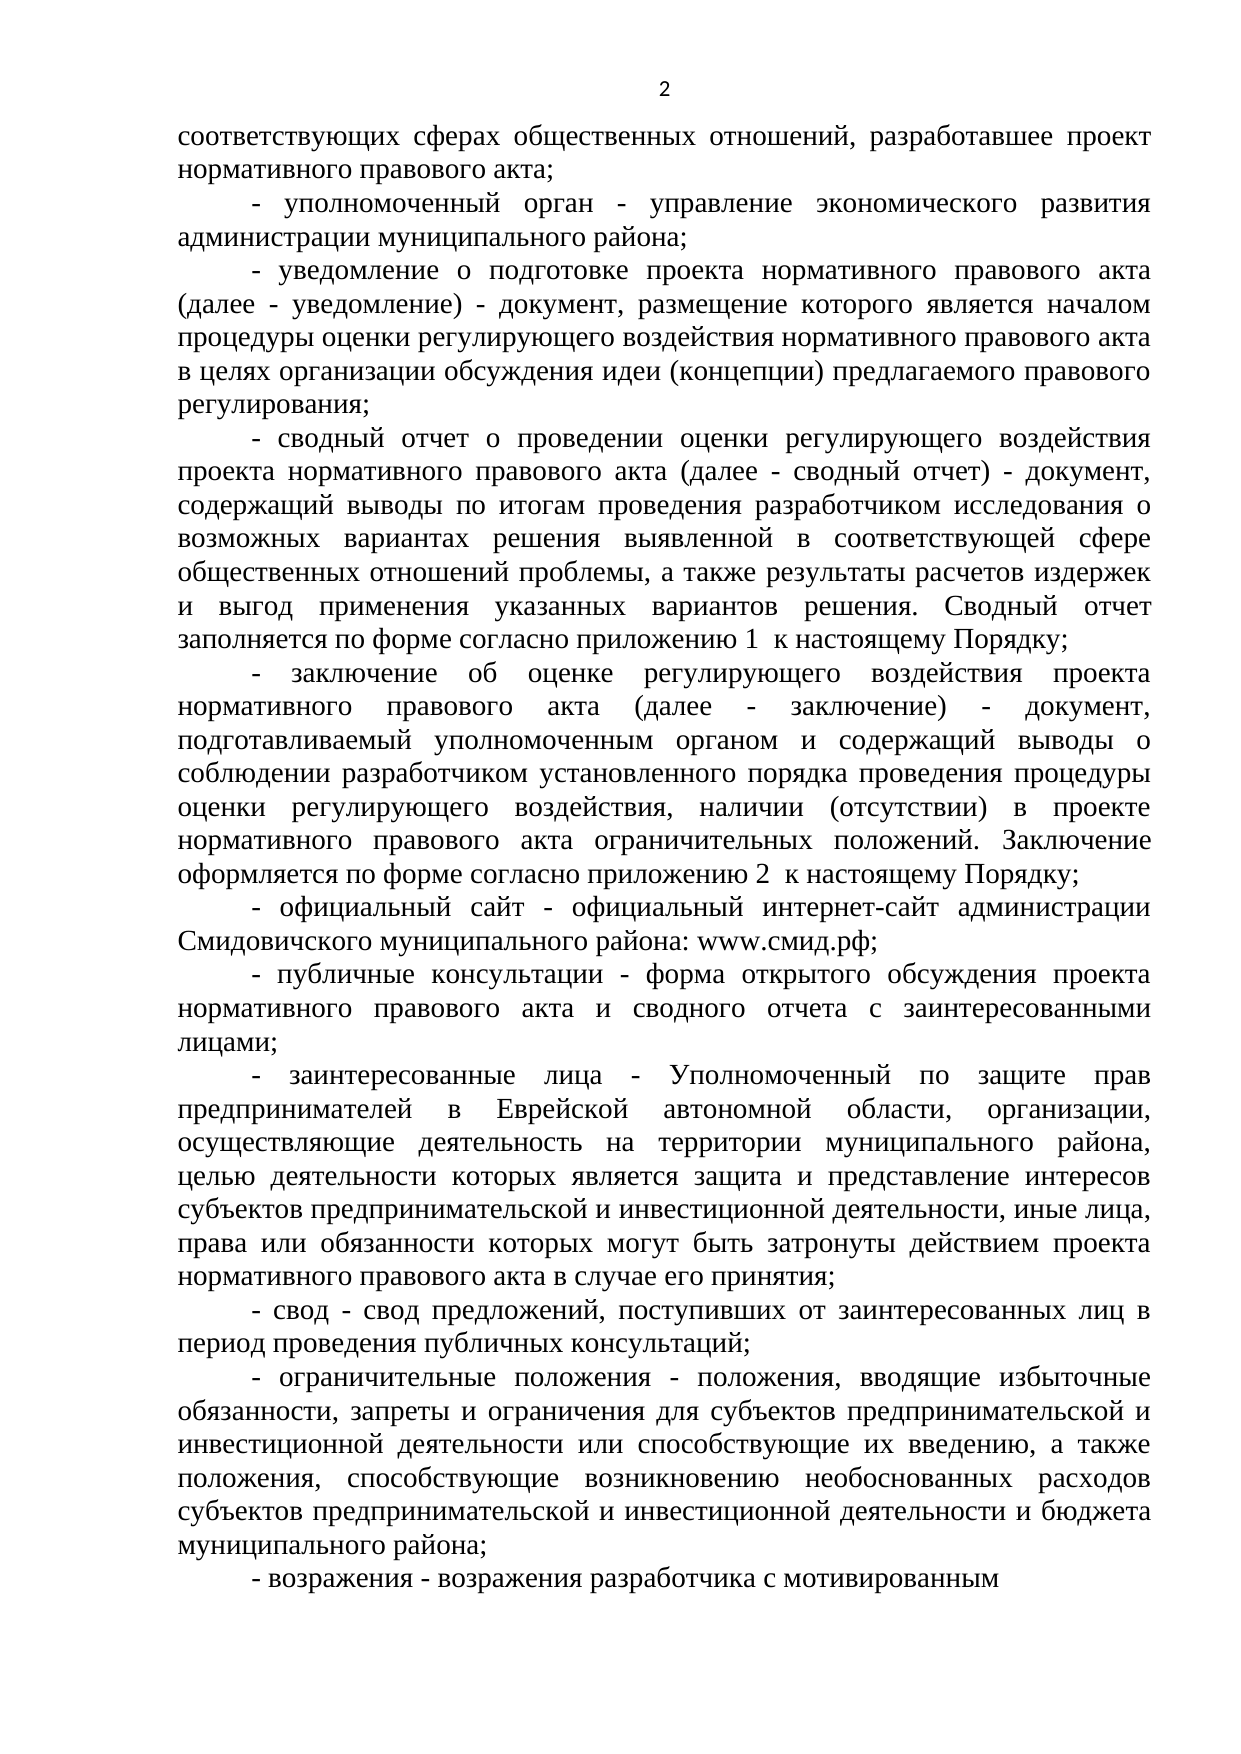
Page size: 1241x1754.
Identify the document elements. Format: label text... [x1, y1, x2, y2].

text - ограничительные положения - положения, вводящие избыточные обязанности, запреты и ограничения для субъектов предпринимательской и инвестиционной деятельности или способствующие их введению, а также положения, способствующие возникновению необоснованных расходов субъектов предпринимательской и инвестиционной деятельности и бюджета муниципального района; [177, 1359, 1152, 1560]
text - заинтересованные лица - Уполномоченный по защите прав предпринимателей в Еврейской автономной области, организации, осуществляющие деятельность на территории муниципального района, целью деятельности которых является защита и представление интересов субъектов предпринимательской и инвестиционной деятельности, иные лица, права или обязанности которых могут быть затронуты действием проекта нормативного правового акта в случае его принятия; [177, 1057, 1152, 1292]
text - уведомление о подготовке проекта нормативного правового акта (далее - уведомление) - документ, размещение которого является началом процедуры оценки регулирующего воздействия нормативного правового акта в целях организации обсуждения идеи (концепции) предлагаемого правового регулирования; [177, 252, 1152, 420]
text - возражения - возражения разработчика с мотивированным [177, 1560, 1152, 1594]
text - заключение об оценке регулирующего воздействия проекта нормативного правового акта (далее - заключение) - документ, подготавливаемый уполномоченным органом и содержащий выводы о соблюдении разработчиком установленного порядка проведения процедуры оценки регулирующего воздействия, наличии (отсутствии) в проекте нормативного правового акта ограничительных положений. Заключение оформляется по форме согласно приложению 2 к настоящему Порядку; [177, 655, 1152, 889]
text - уполномоченный орган - управление экономического развития администрации муниципального района; [177, 185, 1152, 252]
text - официальный сайт - официальный интернет-сайт администрации Смидовичского муниципального района: www.смид.рф; [177, 889, 1152, 957]
text - публичные консультации - форма открытого обсуждения проекта нормативного правового акта и сводного отчета с заинтересованными лицами; [177, 957, 1152, 1057]
text - сводный отчет о проведении оценки регулирующего воздействия проекта нормативного правового акта (далее - сводный отчет) - документ, содержащий выводы по итогам проведения разработчиком исследования о возможных вариантах решения выявленной в соответствующей сфере общественных отношений проблемы, а также результаты расчетов издержек и выгод применения указанных вариантов решения. Сводный отчет заполняется по форме согласно приложению 1 к настоящему Порядку; [177, 420, 1152, 655]
text - свод - свод предложений, поступивших от заинтересованных лиц в период проведения публичных консультаций; [177, 1292, 1152, 1359]
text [177, 118, 1152, 185]
